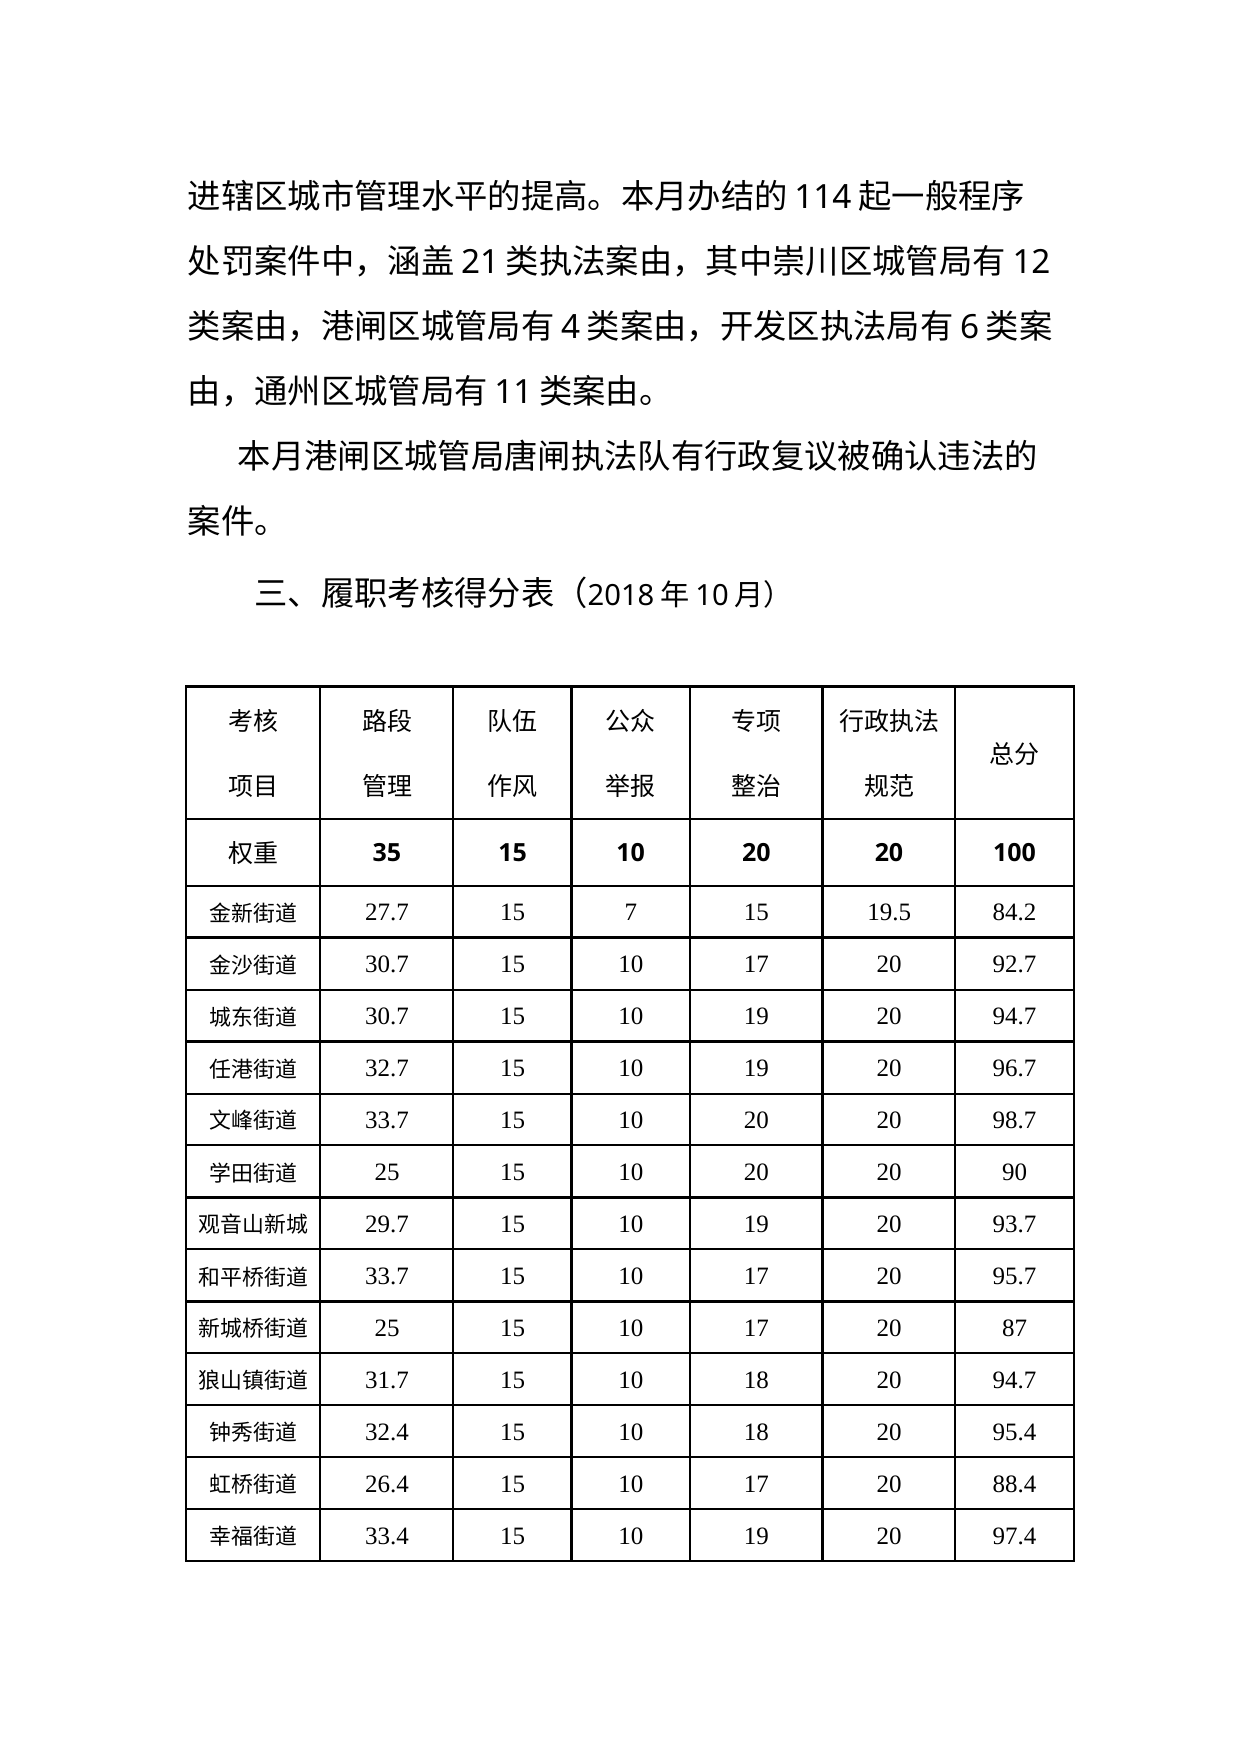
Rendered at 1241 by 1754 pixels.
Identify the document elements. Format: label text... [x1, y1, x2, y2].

table_cell 20 [824, 1406, 954, 1456]
table_cell 20 [824, 1303, 954, 1352]
table_cell 87 [956, 1303, 1073, 1352]
table_cell 20 [824, 1043, 954, 1092]
table_cell 任港街道 [187, 1043, 319, 1092]
table_cell 和平桥街道 [187, 1250, 319, 1300]
table_cell 20 [824, 1199, 954, 1248]
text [187, 162, 1053, 422]
table_cell 94.7 [956, 1354, 1073, 1404]
table_cell 20 [824, 1095, 954, 1144]
table_cell 狼山镇街道 [187, 1354, 319, 1404]
table_cell 93.7 [956, 1199, 1073, 1248]
table_header 队伍 作风 [454, 688, 570, 817]
table_cell 15 [454, 1406, 570, 1456]
table_cell 15 [454, 1199, 570, 1248]
table_cell 20 [824, 1510, 954, 1560]
table_cell 33.7 [321, 1250, 452, 1300]
table_cell 10 [573, 991, 689, 1040]
table_cell 15 [454, 1095, 570, 1144]
table_header 总分 [956, 688, 1073, 817]
table_cell 20 [824, 991, 954, 1040]
table_cell 25 [321, 1303, 452, 1352]
table_header 公众 举报 [573, 688, 689, 817]
table_cell 17 [691, 939, 821, 988]
table_cell 17 [691, 1303, 821, 1352]
text 本月港闸区城管局唐闸执法队有行政复议被确认违法的案件。 [187, 422, 1053, 552]
table_cell 88.4 [956, 1458, 1073, 1508]
table_cell 10 [573, 1354, 689, 1404]
table_cell 15 [454, 1043, 570, 1092]
table_cell 15 [454, 1303, 570, 1352]
table_cell 18 [691, 1354, 821, 1404]
table_cell 32.4 [321, 1406, 452, 1456]
table_cell 33.4 [321, 1510, 452, 1560]
table_cell 95.4 [956, 1406, 1073, 1456]
table_cell 20 [691, 1095, 821, 1144]
table_cell 金沙街道 [187, 939, 319, 988]
table_cell 10 [573, 939, 689, 988]
table_cell 幸福街道 [187, 1510, 319, 1560]
table_cell 15 [454, 1510, 570, 1560]
table_cell 金新街道 [187, 887, 319, 936]
table_cell 10 [573, 1043, 689, 1092]
table_cell 15 [454, 1354, 570, 1404]
table_cell 10 [573, 1250, 689, 1300]
table_cell 20 [824, 1250, 954, 1300]
table_cell 10 [573, 820, 689, 884]
table_cell 20 [691, 820, 821, 884]
table_cell 观音山新城 [187, 1199, 319, 1248]
table_cell 32.7 [321, 1043, 452, 1092]
table_cell 27.7 [321, 887, 452, 936]
text 三、履职考核得分表（2018年10月） [187, 552, 1053, 619]
table_cell 92.7 [956, 939, 1073, 988]
table_cell 文峰街道 [187, 1095, 319, 1144]
table_header 考核 项目 [187, 688, 319, 817]
table_cell 20 [824, 1458, 954, 1508]
table_cell 35 [321, 820, 452, 884]
table_cell 虹桥街道 [187, 1458, 319, 1508]
table_cell 19 [691, 991, 821, 1040]
table_cell 26.4 [321, 1458, 452, 1508]
table_cell 19 [691, 1043, 821, 1092]
table_cell 33.7 [321, 1095, 452, 1144]
table_cell 20 [691, 1146, 821, 1196]
table_cell 城东街道 [187, 991, 319, 1040]
table_header 专项 整治 [691, 688, 821, 817]
table_cell 20 [824, 820, 954, 884]
table_cell 30.7 [321, 991, 452, 1040]
table_cell 90 [956, 1146, 1073, 1196]
table_cell 15 [454, 820, 570, 884]
table_cell 7 [573, 887, 689, 936]
table_cell 97.4 [956, 1510, 1073, 1560]
table_cell 10 [573, 1406, 689, 1456]
table_cell 10 [573, 1146, 689, 1196]
table_cell 25 [321, 1146, 452, 1196]
table_header 路段 管理 [321, 688, 452, 817]
table_cell 15 [454, 1250, 570, 1300]
table_cell 15 [454, 939, 570, 988]
table_cell 钟秀街道 [187, 1406, 319, 1456]
table_cell 19 [691, 1199, 821, 1248]
table_cell 30.7 [321, 939, 452, 988]
table_cell 98.7 [956, 1095, 1073, 1144]
table_cell 95.7 [956, 1250, 1073, 1300]
table_cell 19.5 [824, 887, 954, 936]
table_cell 20 [824, 1354, 954, 1404]
table_cell 96.7 [956, 1043, 1073, 1092]
table_cell 学田街道 [187, 1146, 319, 1196]
table_cell 15 [454, 991, 570, 1040]
table_cell 15 [454, 887, 570, 936]
table_cell 17 [691, 1250, 821, 1300]
table_cell 17 [691, 1458, 821, 1508]
table_cell 19 [691, 1510, 821, 1560]
table_cell 20 [824, 939, 954, 988]
table_cell 10 [573, 1199, 689, 1248]
table_cell 31.7 [321, 1354, 452, 1404]
table_cell 15 [454, 1146, 570, 1196]
table_cell 94.7 [956, 991, 1073, 1040]
table_cell 10 [573, 1458, 689, 1508]
table_cell 15 [454, 1458, 570, 1508]
table_cell 20 [824, 1146, 954, 1196]
table_cell 84.2 [956, 887, 1073, 936]
table_header 行政执法 规范 [824, 688, 954, 817]
table_cell 10 [573, 1303, 689, 1352]
table_cell 100 [956, 820, 1073, 884]
table_cell 10 [573, 1510, 689, 1560]
table_cell 29.7 [321, 1199, 452, 1248]
table_cell 15 [691, 887, 821, 936]
table_cell 权重 [187, 820, 319, 884]
table_cell 18 [691, 1406, 821, 1456]
table_cell 新城桥街道 [187, 1303, 319, 1352]
table_cell 10 [573, 1095, 689, 1144]
